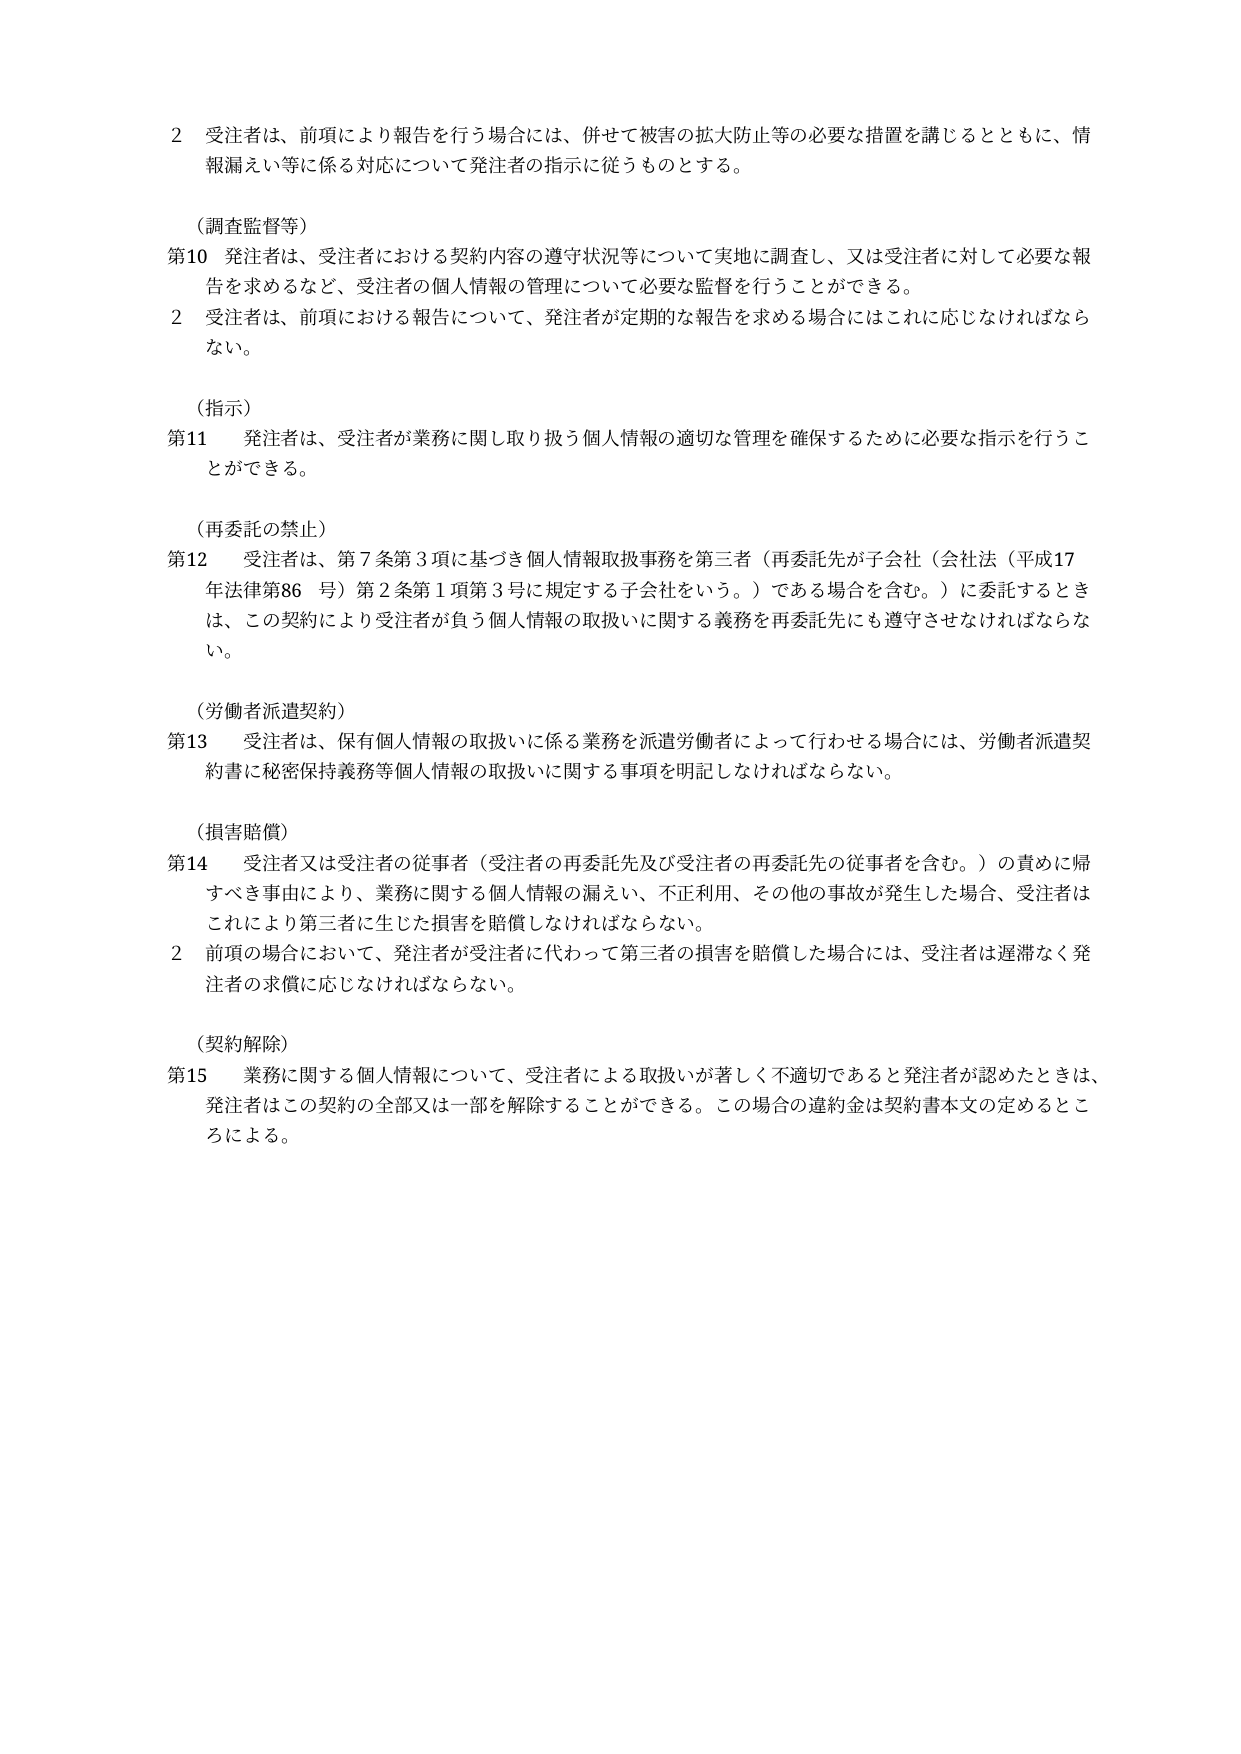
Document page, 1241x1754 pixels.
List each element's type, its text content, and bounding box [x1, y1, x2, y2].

text （指示） [149, 392, 1091, 422]
text ２ 受注者は、前項における報告について、発注者が定期的な報告を求める場合にはこれに応じなければならない。 [149, 301, 1091, 362]
text ２ 受注者は、前項により報告を行う場合には、併せて被害の拡大防止等の必要な措置を講じるとともに、情報漏えい等に係る対応について発注者の指示に従うものとする。 [149, 119, 1091, 180]
text （契約解除） [149, 1028, 1091, 1059]
text （調査監督等） [149, 210, 1091, 240]
text （再委託の禁止） [149, 513, 1091, 543]
text 第14 受注者又は受注者の従事者（受注者の再委託先及び受注者の再委託先の従事者を含む。）の責めに帰すべき事由により、業務に関する個人情報の漏えい、不正利用、その他の事故が発生した場合、受注者はこれにより第三者に生じた損害を賠償しなければならない。 [149, 847, 1091, 938]
text 第12 受注者は、第７条第３項に基づき個人情報取扱事務を第三者（再委託先が子会社（会社法（平成17年法律第86号）第２条第１項第３号に規定する子会社をいう。）である場合を含む。）に委託するときは、この契約により受注者が負う個人情報の取扱いに関する義務を再委託先にも遵守させなければならない。 [149, 543, 1091, 665]
text 第10 発注者は、受注者における契約内容の遵守状況等について実地に調査し、又は受注者に対して必要な報告を求めるなど、受注者の個人情報の管理について必要な監督を行うことができる。 [149, 240, 1091, 301]
text ２ 前項の場合において、発注者が受注者に代わって第三者の損害を賠償した場合には、受注者は遅滞なく発注者の求償に応じなければならない。 [149, 938, 1091, 998]
text 第11 発注者は、受注者が業務に関し取り扱う個人情報の適切な管理を確保するために必要な指示を行うことができる。 [149, 422, 1091, 483]
text 第15 業務に関する個人情報について、受注者による取扱いが著しく不適切であると発注者が認めたときは、発注者はこの契約の全部又は一部を解除することができる。この場合の違約金は契約書本文の定めるところによる。 [149, 1059, 1091, 1150]
text 第13 受注者は、保有個人情報の取扱いに係る業務を派遣労働者によって行わせる場合には、労働者派遣契約書に秘密保持義務等個人情報の取扱いに関する事項を明記しなければならない。 [149, 725, 1091, 786]
text （損害賠償） [149, 816, 1091, 847]
text （労働者派遣契約） [149, 695, 1091, 725]
